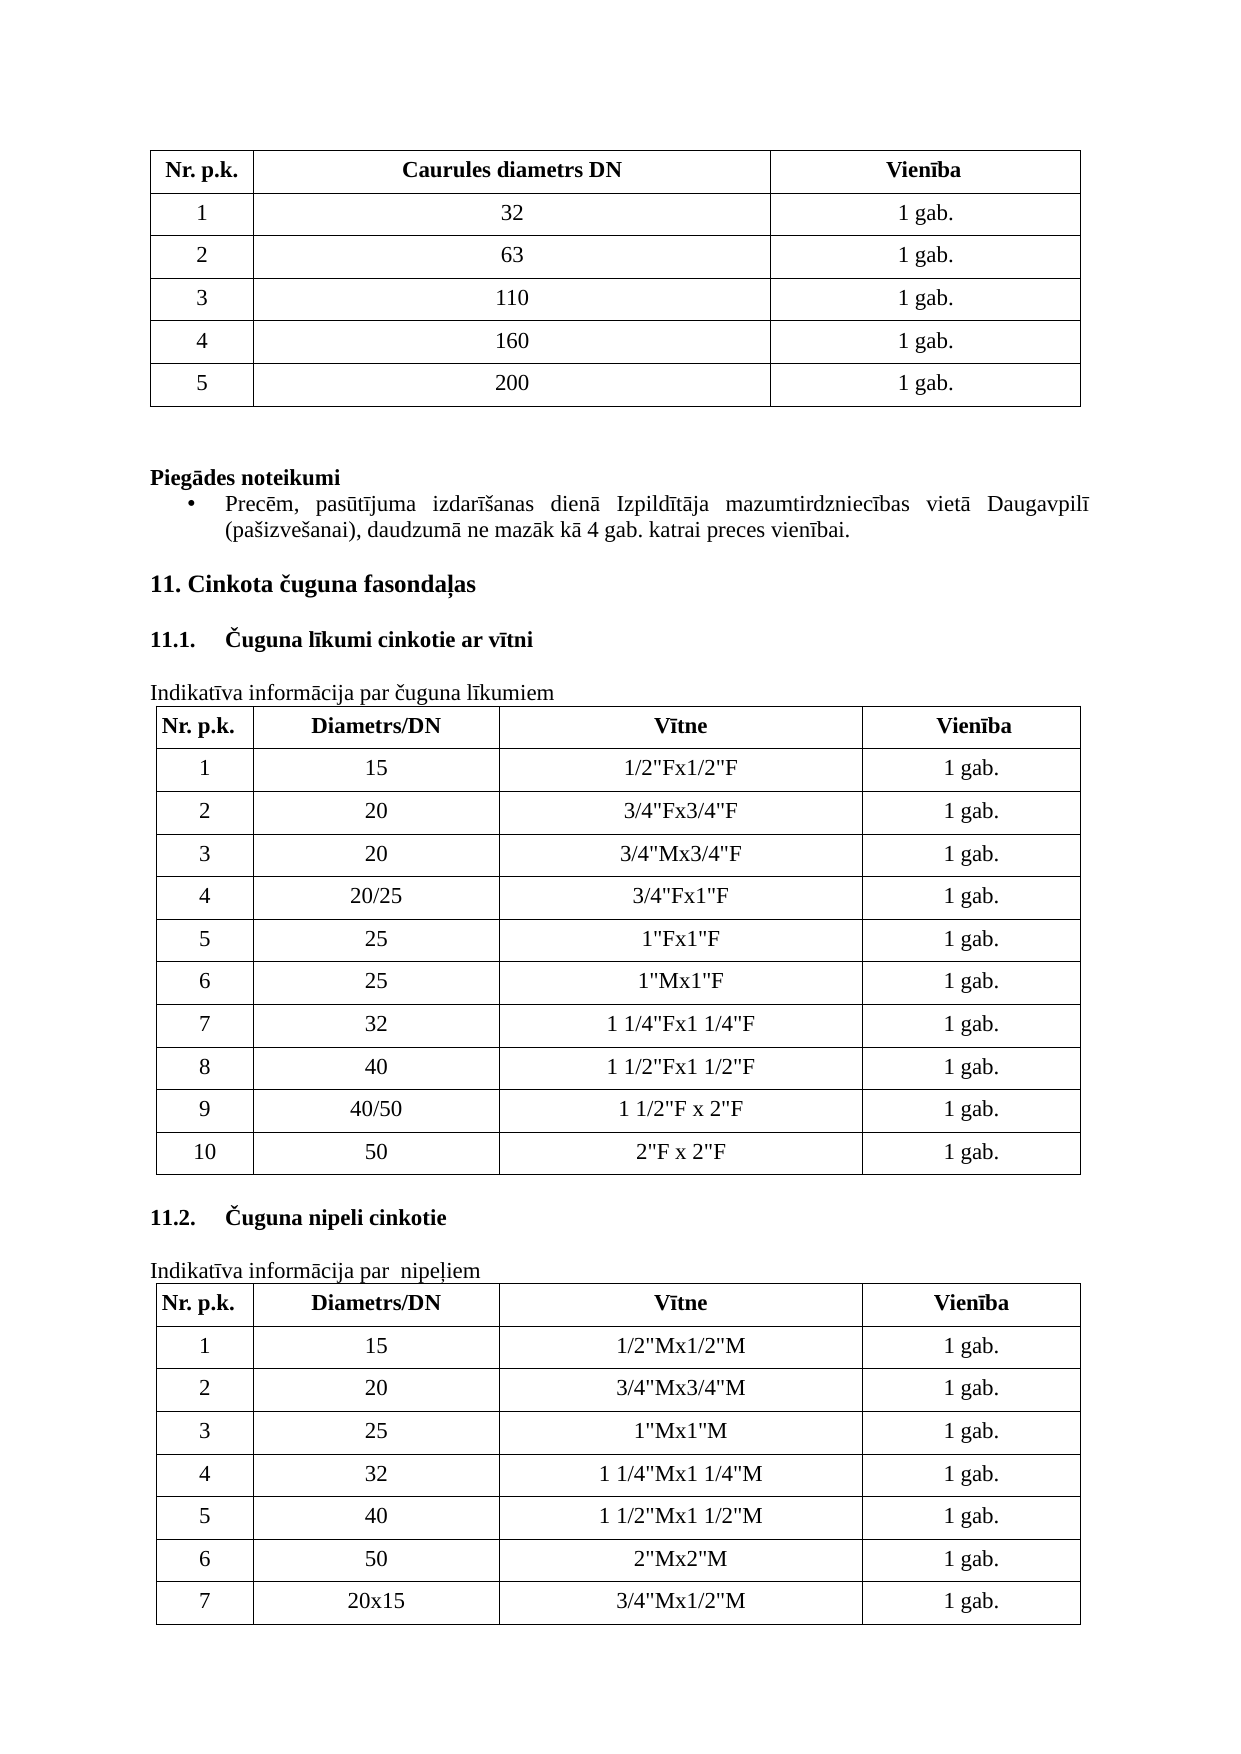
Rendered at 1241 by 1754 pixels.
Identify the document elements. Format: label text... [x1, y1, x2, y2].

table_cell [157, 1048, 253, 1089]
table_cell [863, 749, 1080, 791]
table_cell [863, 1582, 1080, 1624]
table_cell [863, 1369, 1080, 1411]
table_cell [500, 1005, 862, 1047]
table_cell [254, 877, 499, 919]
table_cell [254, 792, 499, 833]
list Čuguna līkumi cinkotie ar vītni [150, 627, 1090, 653]
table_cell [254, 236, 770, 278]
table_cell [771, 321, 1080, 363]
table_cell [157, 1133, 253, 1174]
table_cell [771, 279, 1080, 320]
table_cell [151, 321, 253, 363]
list Cinkota čuguna fasondaļas [150, 569, 1090, 598]
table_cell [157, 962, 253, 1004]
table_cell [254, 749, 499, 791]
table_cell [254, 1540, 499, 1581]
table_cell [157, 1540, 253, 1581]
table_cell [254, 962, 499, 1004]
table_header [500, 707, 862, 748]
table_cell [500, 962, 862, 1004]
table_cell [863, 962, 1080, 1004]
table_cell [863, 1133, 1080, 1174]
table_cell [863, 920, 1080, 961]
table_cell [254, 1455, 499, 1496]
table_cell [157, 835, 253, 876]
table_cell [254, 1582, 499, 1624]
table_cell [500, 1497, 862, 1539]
list Indikatīva informācija par čuguna līkumiem [150, 679, 1090, 706]
text Indikatīva informācija par nipeļiem [150, 1257, 1090, 1283]
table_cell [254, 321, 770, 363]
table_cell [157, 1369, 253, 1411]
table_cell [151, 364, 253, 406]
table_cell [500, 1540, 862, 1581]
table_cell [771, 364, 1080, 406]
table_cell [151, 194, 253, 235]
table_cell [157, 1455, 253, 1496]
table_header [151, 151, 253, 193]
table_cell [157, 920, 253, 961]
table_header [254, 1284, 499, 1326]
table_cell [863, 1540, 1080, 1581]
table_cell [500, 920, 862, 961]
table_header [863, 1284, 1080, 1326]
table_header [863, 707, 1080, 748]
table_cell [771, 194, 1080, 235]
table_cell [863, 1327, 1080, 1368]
text Piegādes noteikumi [150, 464, 1090, 490]
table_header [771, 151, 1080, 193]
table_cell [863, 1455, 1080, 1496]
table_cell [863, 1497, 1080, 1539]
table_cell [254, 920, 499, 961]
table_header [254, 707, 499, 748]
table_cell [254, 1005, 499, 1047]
list Precēm, pasūtījuma izdarīšanas dienā Izpildītāja mazumtirdzniecības vietā Daugavpilī (pašizvešanai), daudzumā ne mazāk kā 4 gab. katrai preces vienībai. [187, 490, 1090, 543]
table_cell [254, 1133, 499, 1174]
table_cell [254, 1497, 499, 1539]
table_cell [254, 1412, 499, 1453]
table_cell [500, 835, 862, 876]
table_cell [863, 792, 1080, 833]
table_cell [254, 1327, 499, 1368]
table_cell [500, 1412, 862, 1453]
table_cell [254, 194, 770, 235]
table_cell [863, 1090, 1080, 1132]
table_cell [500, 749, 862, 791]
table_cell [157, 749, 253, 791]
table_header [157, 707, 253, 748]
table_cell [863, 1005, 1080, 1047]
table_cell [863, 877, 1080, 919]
list Čuguna nipeli cinkotie [150, 1204, 1090, 1230]
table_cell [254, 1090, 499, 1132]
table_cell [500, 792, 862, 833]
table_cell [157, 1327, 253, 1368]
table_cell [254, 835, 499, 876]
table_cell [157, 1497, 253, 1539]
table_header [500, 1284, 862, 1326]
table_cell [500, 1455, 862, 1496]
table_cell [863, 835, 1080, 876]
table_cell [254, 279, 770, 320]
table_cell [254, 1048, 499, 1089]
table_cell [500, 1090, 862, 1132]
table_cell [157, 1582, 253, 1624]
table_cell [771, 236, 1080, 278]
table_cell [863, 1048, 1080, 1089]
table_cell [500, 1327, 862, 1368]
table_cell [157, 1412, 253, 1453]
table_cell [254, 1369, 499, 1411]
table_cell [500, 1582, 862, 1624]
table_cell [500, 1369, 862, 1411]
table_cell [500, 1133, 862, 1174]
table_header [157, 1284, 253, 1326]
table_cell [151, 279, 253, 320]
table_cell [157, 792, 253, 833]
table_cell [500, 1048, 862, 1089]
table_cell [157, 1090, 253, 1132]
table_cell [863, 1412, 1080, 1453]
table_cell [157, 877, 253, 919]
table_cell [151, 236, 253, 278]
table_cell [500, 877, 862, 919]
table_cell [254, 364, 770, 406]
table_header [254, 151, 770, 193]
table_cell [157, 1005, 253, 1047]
